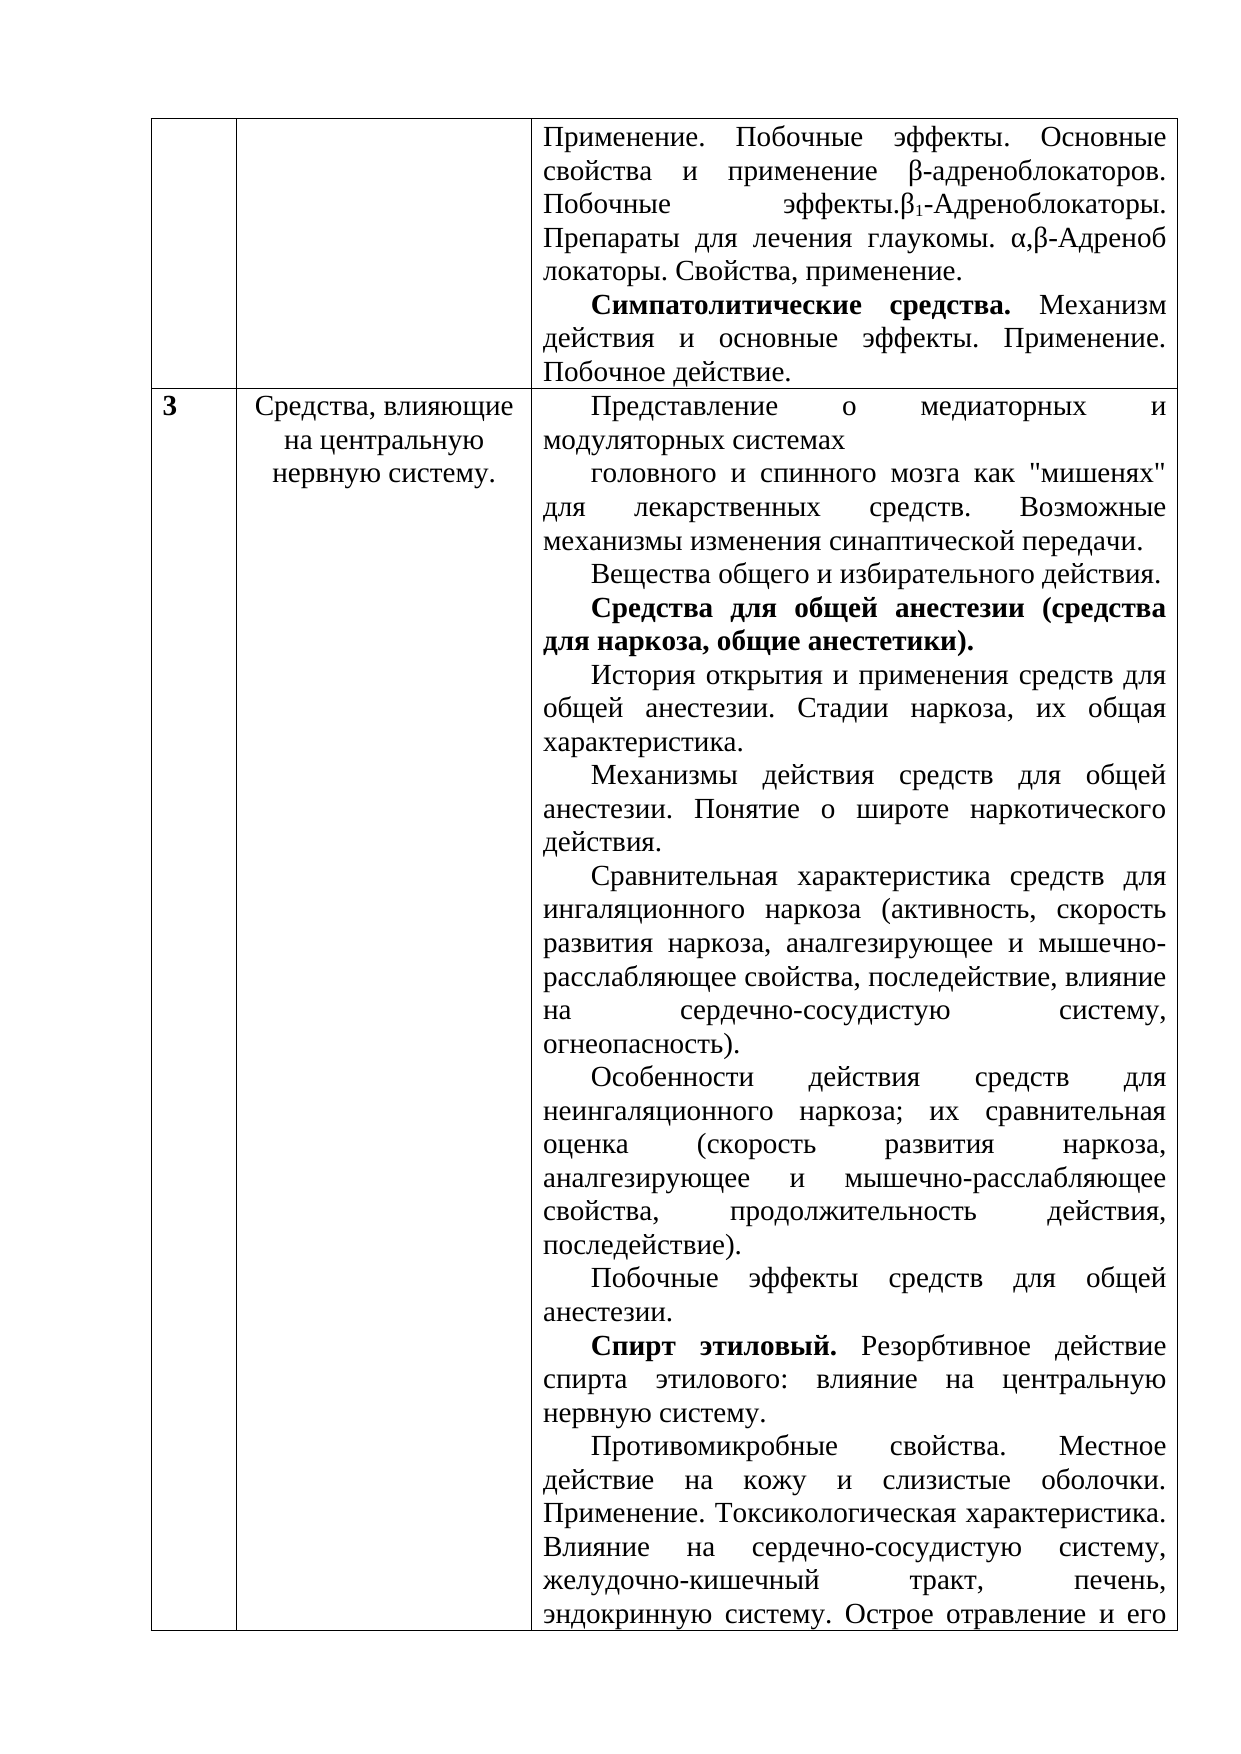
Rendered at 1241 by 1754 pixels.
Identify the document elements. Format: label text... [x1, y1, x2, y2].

table_cell 3 [152, 389, 236, 1629]
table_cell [532, 119, 1177, 387]
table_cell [532, 389, 1177, 1629]
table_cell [237, 389, 531, 1629]
table_cell 2 [152, 119, 236, 387]
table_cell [237, 119, 531, 387]
